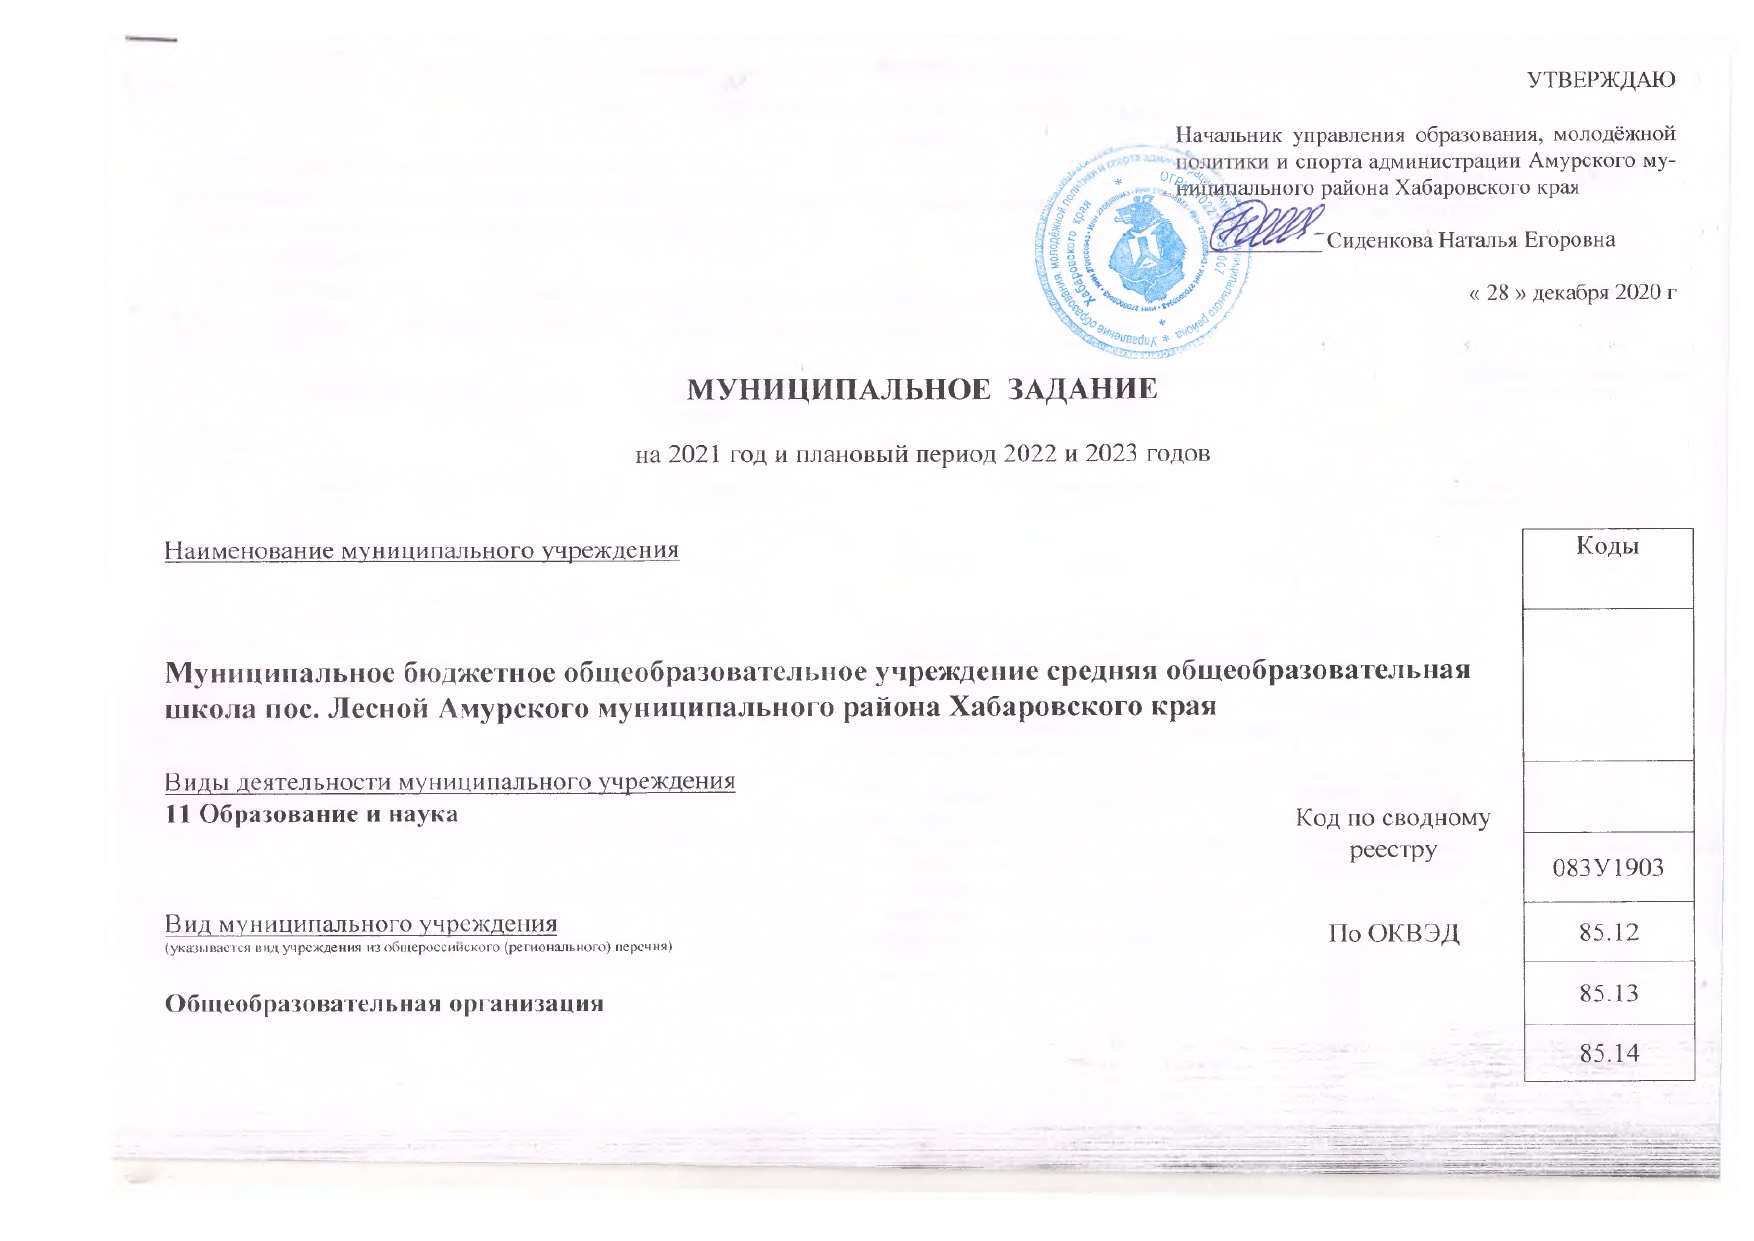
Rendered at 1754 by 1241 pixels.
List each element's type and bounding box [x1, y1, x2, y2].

picture [103, 34, 1740, 1200]
